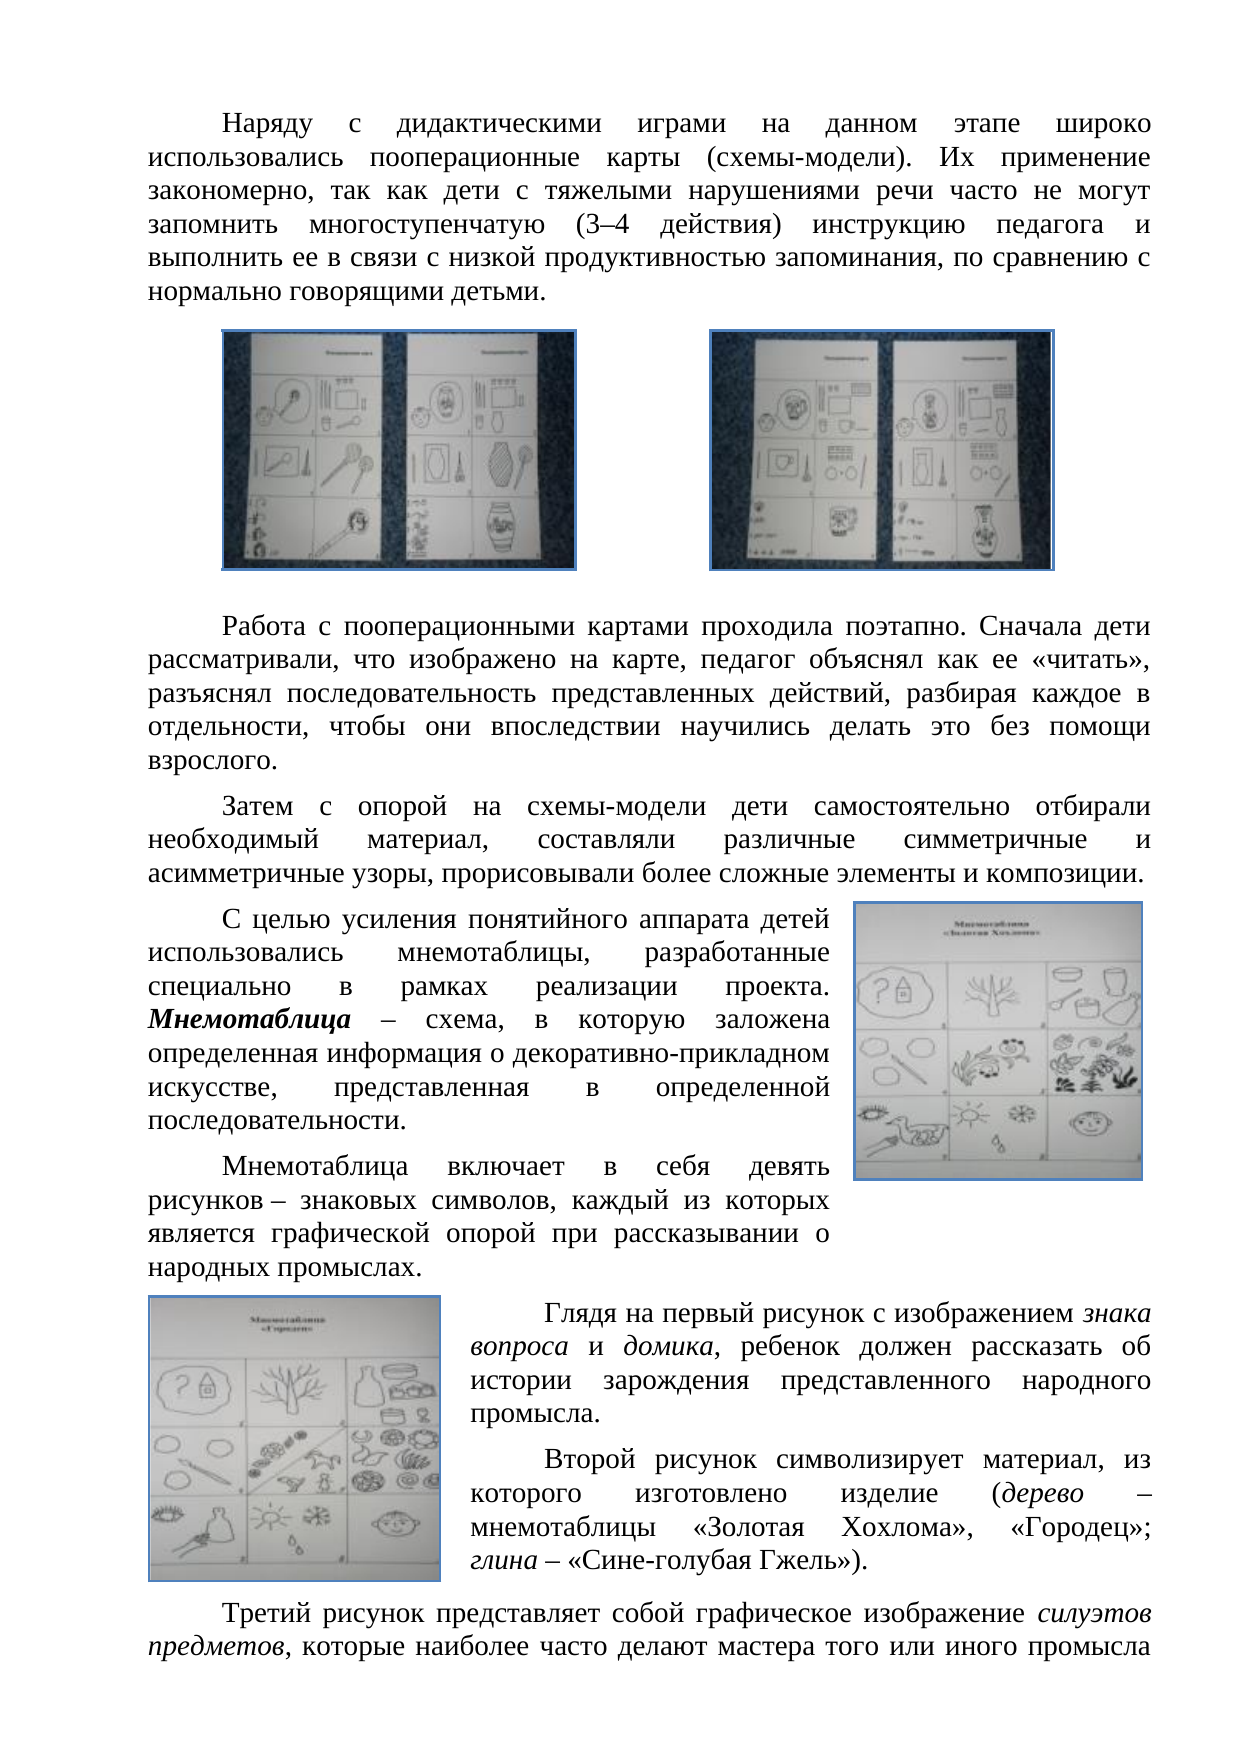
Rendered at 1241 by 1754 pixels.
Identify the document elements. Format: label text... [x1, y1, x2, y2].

table_cell Глядя на первый рисунок с изображением знака вопроса и домика, ребенок должен рассказать об истории зарождения представленного народного промысла. Второй рисунок символизирует материал, из которого изготовлено изделие (дерево – мнемотаблицы «Золотая Хохлома», «Городец»; глина – «Сине-голубая Гжель»). [459, 1295, 1163, 1595]
text Наряду с дидактическими играми на данном этапе широко использовались пооперационные карты (схемы-модели). Их применение закономерно, так как дети с тяжелыми нарушениями речи часто не могут запомнить многоступенчатую (3–4 действия) инструкцию педагога и выполнить ее в связи с низкой продуктивностью запоминания, по сравнению с нормально говорящими детьми. [148, 105, 1152, 306]
text Работа с пооперационными картами проходила поэтапно. Сначала дети рассматривали, что изображено на карте, педагог объяснял как ее «читать», разъяснял последовательность представленных действий, разбирая каждое в отдельности, чтобы они впоследствии научились делать это без помощи взрослого. [148, 608, 1152, 775]
picture [150, 1298, 439, 1580]
picture [712, 332, 1051, 569]
picture [224, 332, 574, 567]
table_header [842, 901, 1163, 1295]
table_header С целью усиления понятийного аппарата детей использовались мнемотаблицы, разработанные специально в рамках реализации проекта. Мнемотаблица – схема, в которую заложена определенная информация о декоративно-прикладном искусстве, представленная в определенной последовательности. Мнемотаблица включает в себя девять рисунков – знаковых символов, каждый из которых является графической опорой при рассказывании о народных промыслах. [136, 901, 842, 1295]
picture [856, 904, 1141, 1178]
text Затем с опорой на схемы-модели дети самостоятельно отбирали необходимый материал, составляли различные симметричные и асимметричные узоры, прорисовывали более сложные элементы и композиции. [148, 788, 1152, 888]
table_cell [136, 1295, 459, 1595]
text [148, 1595, 1152, 1662]
